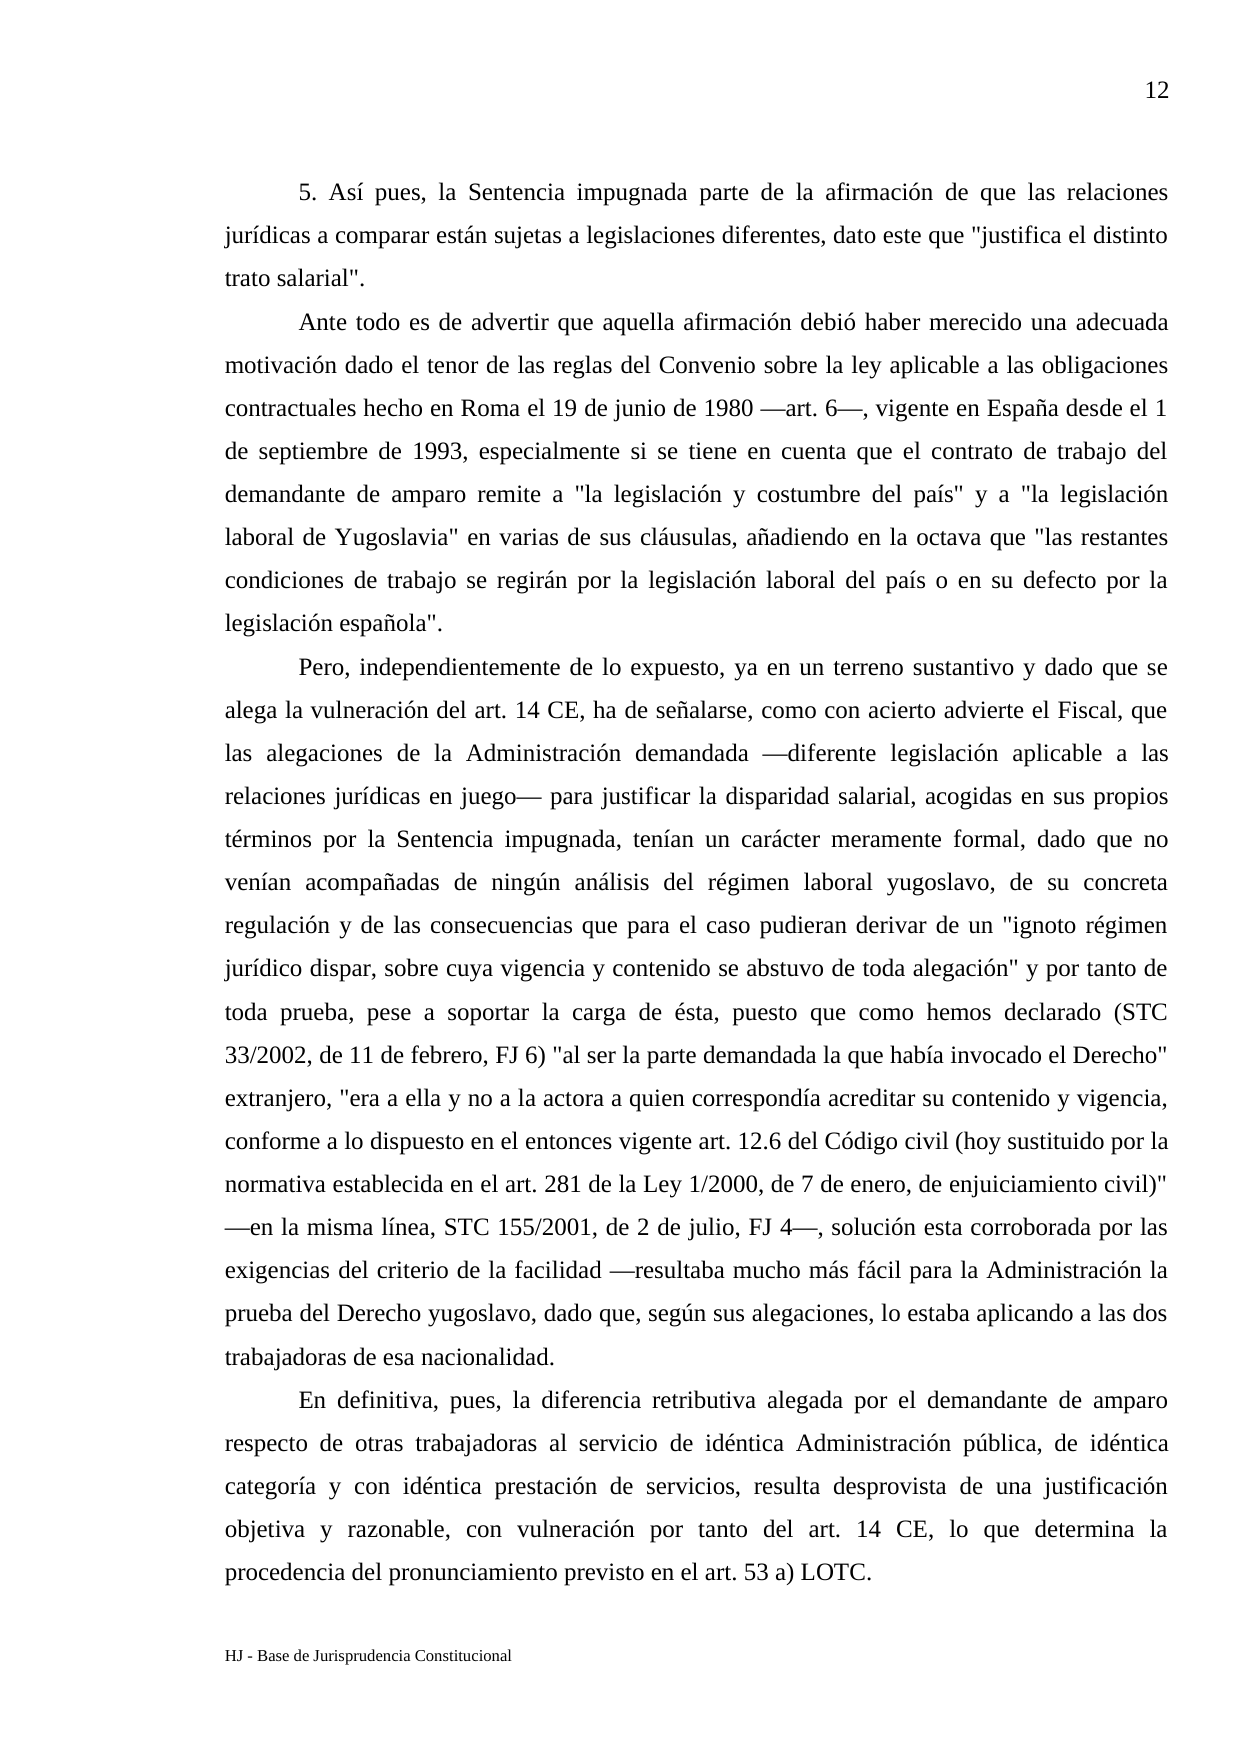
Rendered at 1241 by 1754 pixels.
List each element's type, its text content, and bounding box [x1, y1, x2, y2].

text 5. Así pues, la Sentencia impugnada parte de la afirmación de que las relaciones jurídicas a comparar están sujetas a legislaciones diferentes, dato este que "justifica el distinto trato salarial". [224, 177, 1169, 292]
text Pero, independientemente de lo expuesto, ya en un terreno sustantivo y dado que se alega la vulneración del art. 14 CE, ha de señalarse, como con acierto advierte el Fiscal, que las alegaciones de la Administración demandada —diferente legislación aplicable a las relaciones jurídicas en juego— para justificar la disparidad salarial, acogidas en sus propios términos por la Sentencia impugnada, tenían un carácter meramente formal, dado que no venían acompañadas de ningún análisis del régimen laboral yugoslavo, de su concreta regulación y de las consecuencias que para el caso pudieran derivar de un "ignoto régimen jurídico dispar, sobre cuya vigencia y contenido se abstuvo de toda alegación" y por tanto de toda prueba, pese a soportar la carga de ésta, puesto que como hemos declarado (STC 33/2002, de 11 de febrero, FJ 6) "al ser la parte demandada la que había invocado el Derecho" extranjero, "era a ella y no a la actora a quien correspondía acreditar su contenido y vigencia, conforme a lo dispuesto en el entonces vigente art. 12.6 del Código civil (hoy sustituido por la normativa establecida en el art. 281 de la Ley 1/2000, de 7 de enero, de enjuiciamiento civil)" —en la misma línea, STC 155/2001, de 2 de julio, FJ 4—, solución esta corroborada por las exigencias del criterio de la facilidad —resultaba mucho más fácil para la Administración la prueba del Derecho yugoslavo, dado que, según sus alegaciones, lo estaba aplicando a las dos trabajadoras de esa nacionalidad. [224, 652, 1169, 1370]
text Ante todo es de advertir que aquella afirmación debió haber merecido una adecuada motivación dado el tenor de las reglas del Convenio sobre la ley aplicable a las obligaciones contractuales hecho en Roma el 19 de junio de 1980 —art. 6—, vigente en España desde el 1 de septiembre de 1993, especialmente si se tiene en cuenta que el contrato de trabajo del demandante de amparo remite a "la legislación y costumbre del país" y a "la legislación laboral de Yugoslavia" en varias de sus cláusulas, añadiendo en la octava que "las restantes condiciones de trabajo se regirán por la legislación laboral del país o en su defecto por la legislación española". [224, 307, 1169, 637]
text En definitiva, pues, la diferencia retributiva alegada por el demandante de amparo respecto de otras trabajadoras al servicio de idéntica Administración pública, de idéntica categoría y con idéntica prestación de servicios, resulta desprovista de una justificación objetiva y razonable, con vulneración por tanto del art. 14 CE, lo que determina la procedencia del pronunciamiento previsto en el art. 53 a) LOTC. [224, 1385, 1169, 1586]
